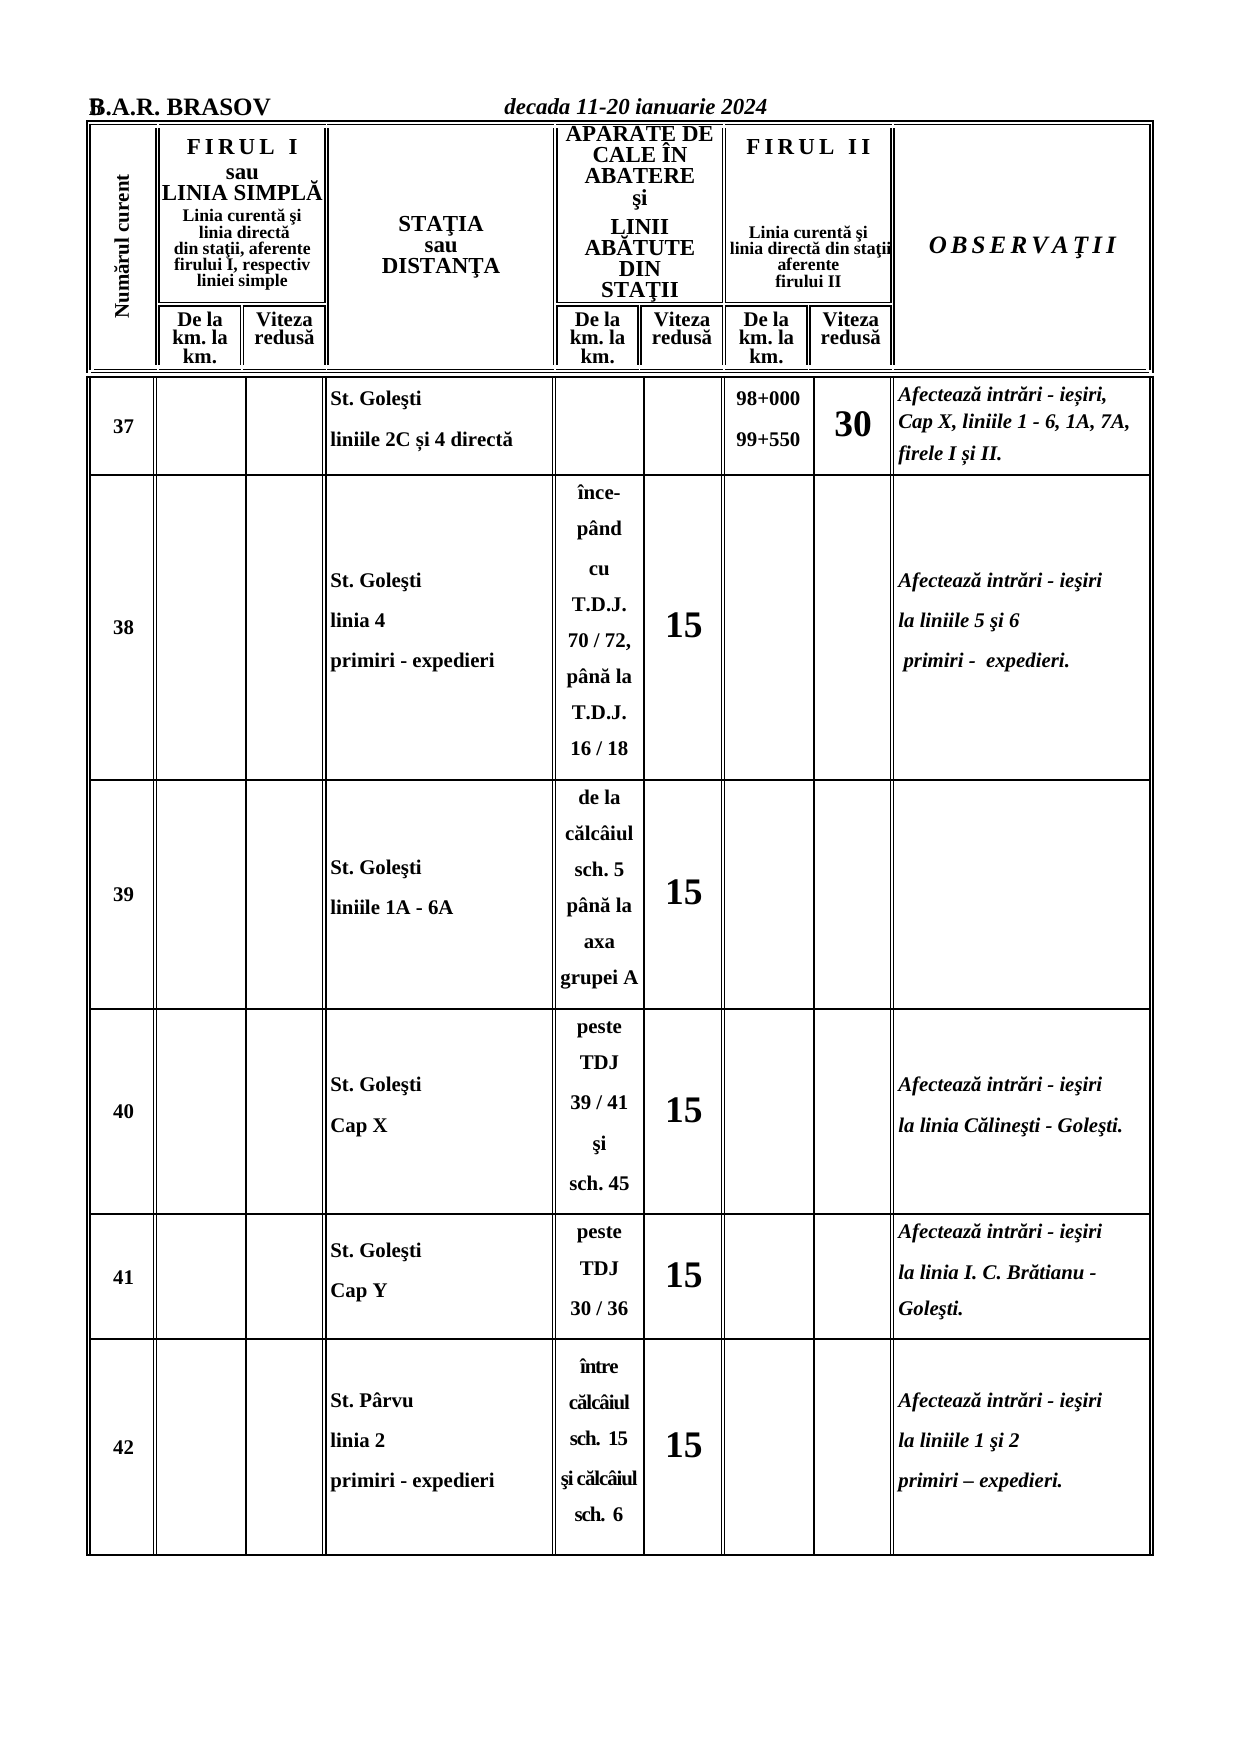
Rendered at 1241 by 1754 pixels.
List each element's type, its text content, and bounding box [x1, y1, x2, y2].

table_cell 98+000 99+550 [725, 378, 813, 474]
table_cell de la călcâiul sch. 5 până la axa grupei A [556, 781, 643, 1008]
table_cell St. Goleşti liniile 1A - 6A [327, 781, 552, 1008]
table_cell [157, 1340, 245, 1553]
table_cell [157, 378, 245, 474]
table_cell [815, 476, 890, 779]
table_cell [725, 781, 813, 1008]
table_cell [157, 476, 245, 779]
table_cell [815, 1010, 890, 1213]
table_cell înce-pând cu T.D.J. 70 / 72, până la T.D.J. 16 / 18 [556, 476, 643, 779]
table_cell [247, 1215, 322, 1338]
table_cell [247, 476, 322, 779]
table_cell Afectează intrări - ieşiri la linia Călineşti - Goleşti. [894, 1010, 1149, 1213]
table_cell St. Pârvu linia 2 primiri - expedieri [327, 1340, 552, 1553]
table_cell 15 [645, 1010, 721, 1213]
table_cell Afectează intrări - ieşiri la liniile 5 şi 6 primiri - expedieri. [894, 476, 1149, 779]
table_cell [556, 378, 643, 474]
table_cell [815, 1340, 890, 1553]
table_cell St. Goleşti linia 4 primiri - expedieri [327, 476, 552, 779]
table_cell [247, 1010, 322, 1213]
table_cell St. Goleşti Cap Y [327, 1215, 552, 1338]
table_cell 30 [815, 378, 890, 474]
table_cell [91, 781, 153, 1008]
table_cell [91, 1010, 153, 1213]
table_cell [157, 1010, 245, 1213]
table_cell [815, 781, 890, 1008]
table_cell [91, 1340, 153, 1553]
table_cell [91, 378, 153, 474]
table_cell [247, 378, 322, 474]
table_cell peste TDJ 39 / 41 şi sch. 45 [556, 1010, 643, 1213]
table_cell [725, 1340, 813, 1553]
table_cell 15 [645, 1215, 721, 1338]
table_cell St. Goleşti liniile 2C și 4 directă [327, 378, 552, 474]
table_cell [725, 1215, 813, 1338]
table_cell [725, 476, 813, 779]
table_cell 15 [645, 1340, 721, 1553]
table_cell [894, 781, 1149, 1008]
table_cell [815, 1215, 890, 1338]
table_cell [247, 1340, 322, 1553]
table_cell St. Goleşti Cap X [327, 1010, 552, 1213]
table_cell 15 [645, 781, 721, 1008]
table_cell [157, 781, 245, 1008]
table_cell [91, 1215, 153, 1338]
table_cell [725, 1010, 813, 1213]
table_cell Afectează intrări - ieșiri, Cap X, liniile 1 - 6, 1A, 7A, firele I și II. [894, 378, 1149, 474]
table_cell [247, 781, 322, 1008]
table_cell [157, 1215, 245, 1338]
table_cell peste TDJ 30 / 36 [556, 1215, 643, 1338]
table_cell [645, 378, 721, 474]
table_cell Afectează intrări - ieşiri la liniile 1 şi 2 primiri – expedieri. [894, 1340, 1149, 1553]
table_cell Afectează intrări - ieşiri la linia I. C. Brătianu - Goleşti. [894, 1215, 1149, 1338]
table_cell între călcâiul sch. 15 şi călcâiul sch. 6 [556, 1340, 643, 1553]
table_cell 15 [645, 476, 721, 779]
table_cell [91, 476, 153, 779]
